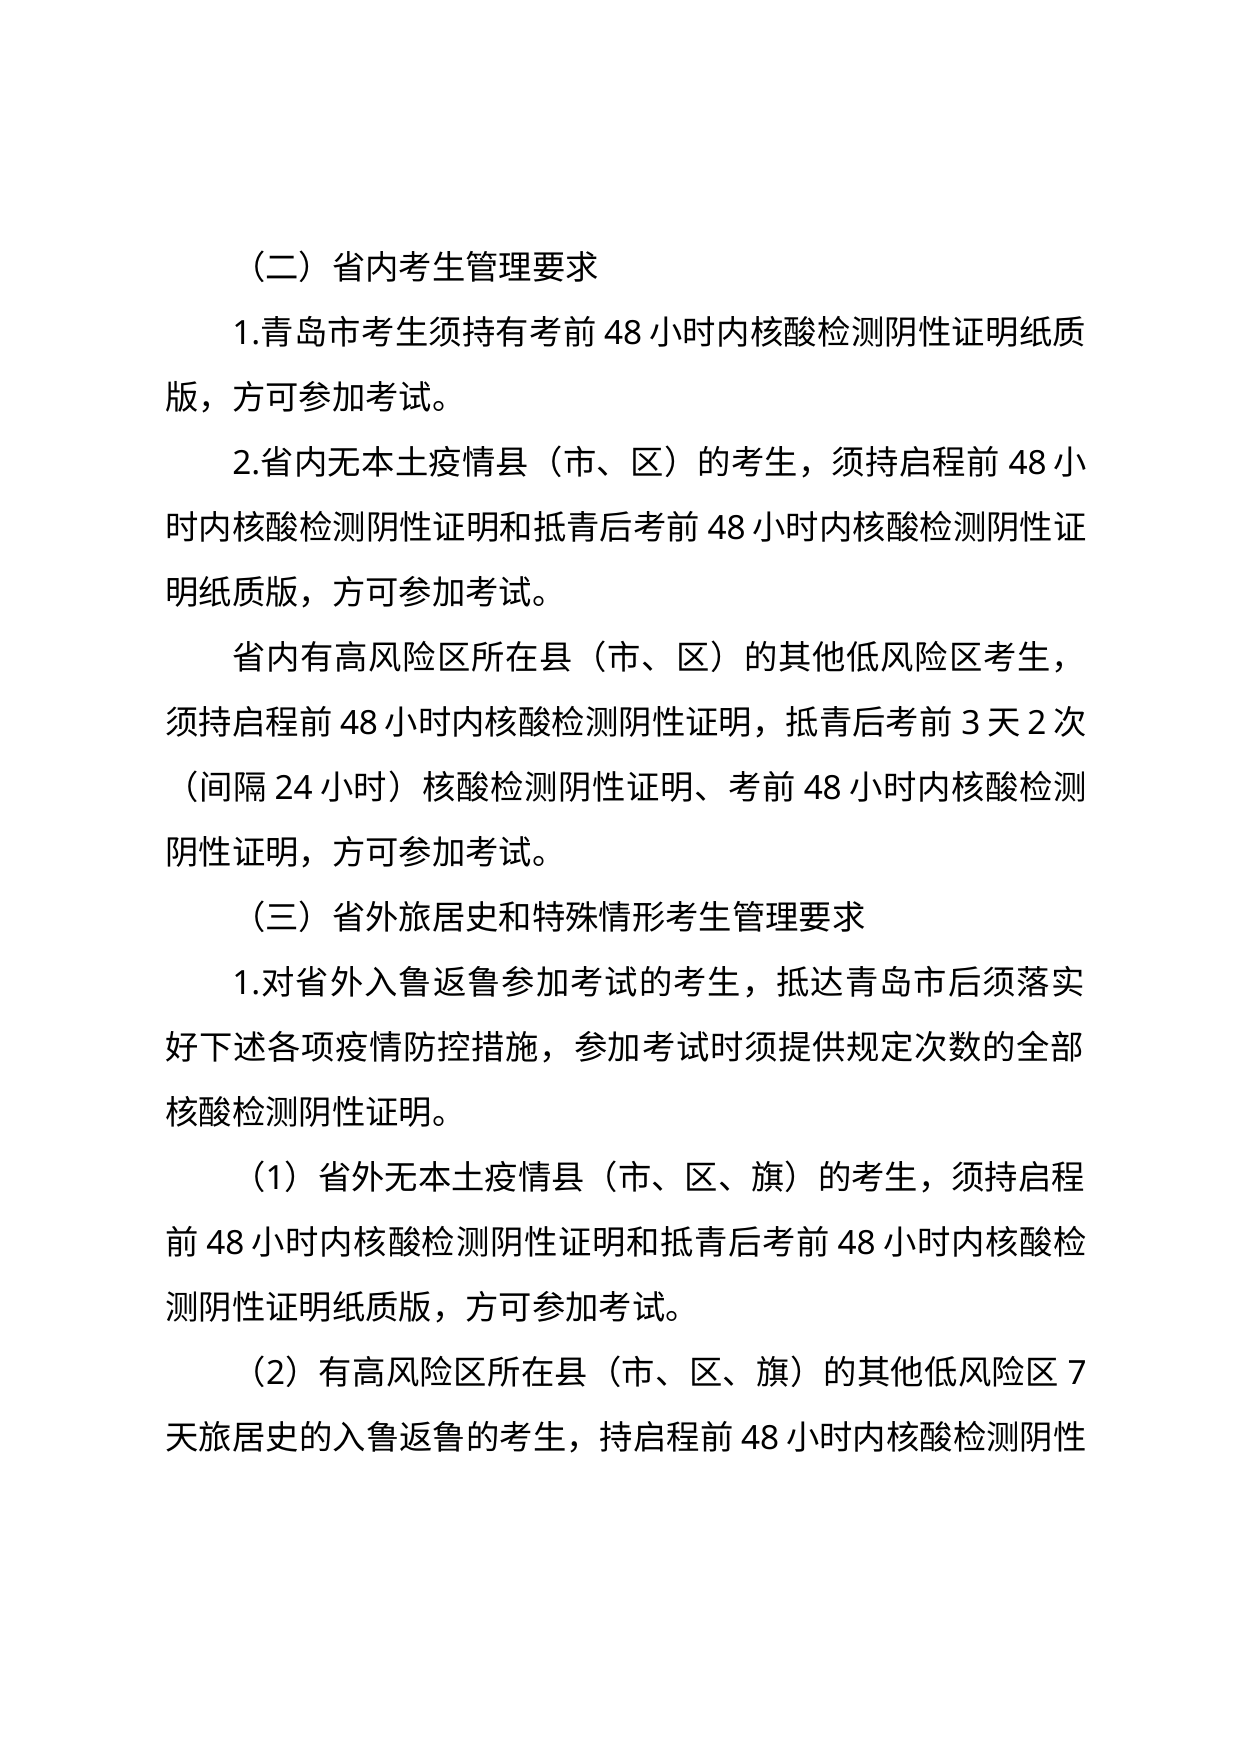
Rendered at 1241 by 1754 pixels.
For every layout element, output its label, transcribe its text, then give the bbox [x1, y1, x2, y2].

text 1.对省外入鲁返鲁参加考试的考生，抵达青岛市后须落实好下述各项疫情防控措施，参加考试时须提供规定次数的全部核酸检测阴性证明。 [165, 948, 1087, 1143]
text 省内有高风险区所在县（市、区）的其他低风险区考生，须持启程前48小时内核酸检测阴性证明，抵青后考前3天2次（间隔24小时）核酸检测阴性证明、考前48小时内核酸检测阴性证明，方可参加考试。 [165, 623, 1087, 883]
text （三）省外旅居史和特殊情形考生管理要求 [165, 883, 1087, 948]
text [165, 1338, 1087, 1468]
text 2.省内无本土疫情县（市、区）的考生，须持启程前48小时内核酸检测阴性证明和抵青后考前48小时内核酸检测阴性证明纸质版，方可参加考试。 [165, 428, 1087, 623]
text 1.青岛市考生须持有考前48小时内核酸检测阴性证明纸质版，方可参加考试。 [165, 298, 1087, 428]
text （1）省外无本土疫情县（市、区、旗）的考生，须持启程前48小时内核酸检测阴性证明和抵青后考前48小时内核酸检测阴性证明纸质版，方可参加考试。 [165, 1143, 1087, 1338]
text （二）省内考生管理要求 [165, 233, 1087, 298]
